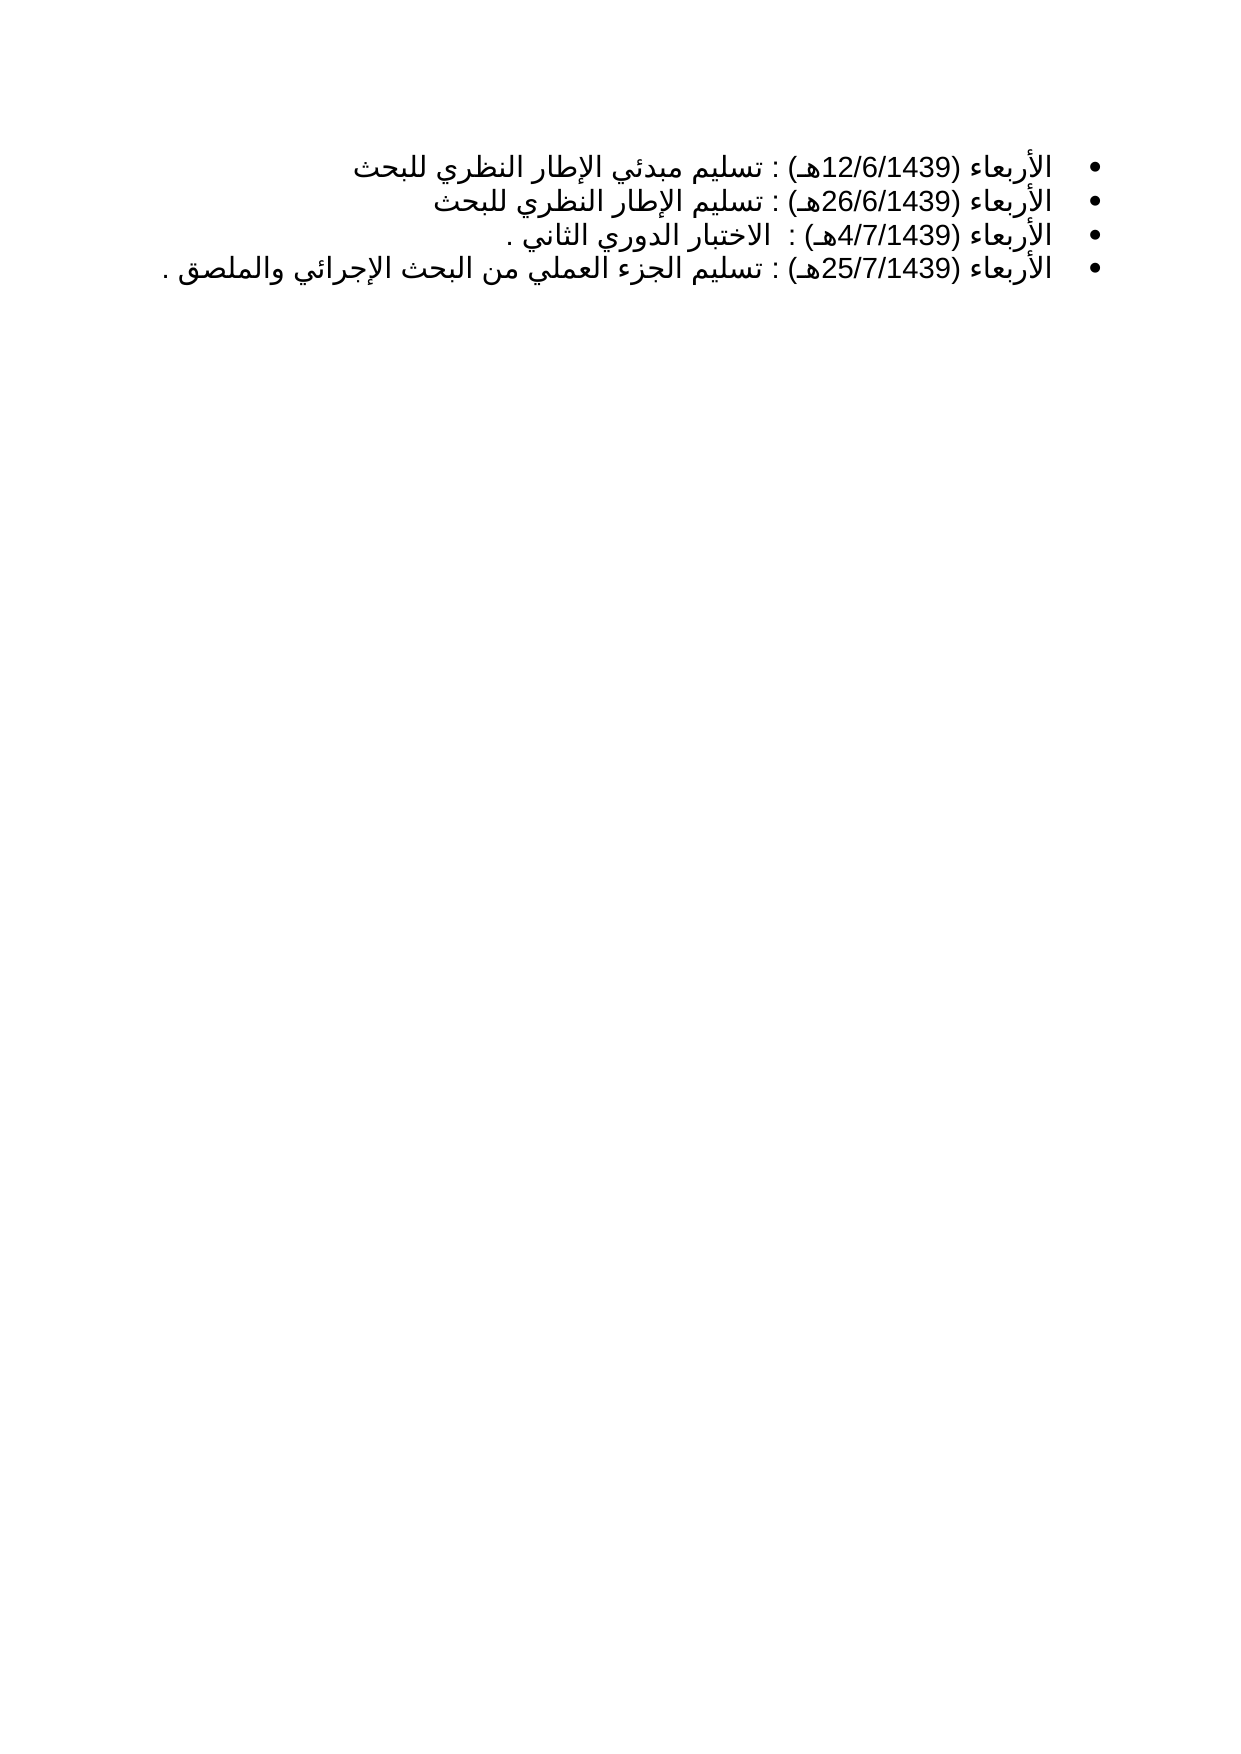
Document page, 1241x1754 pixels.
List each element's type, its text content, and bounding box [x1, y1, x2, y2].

list الأربعاء (26/6/1439هـ) : تسليم الإطار النظري للبحث [150, 184, 1090, 217]
list الأربعاء (4/7/1439هـ) : الاختبار الدوري الثاني . [150, 217, 1090, 251]
list الأربعاء (25/7/1439هـ) : تسليم الجزء العملي من البحث الإجرائي والملصق . [150, 251, 1090, 285]
list الأربعاء (12/6/1439هـ) : تسليم مبدئي الإطار النظري للبحث [150, 150, 1090, 184]
